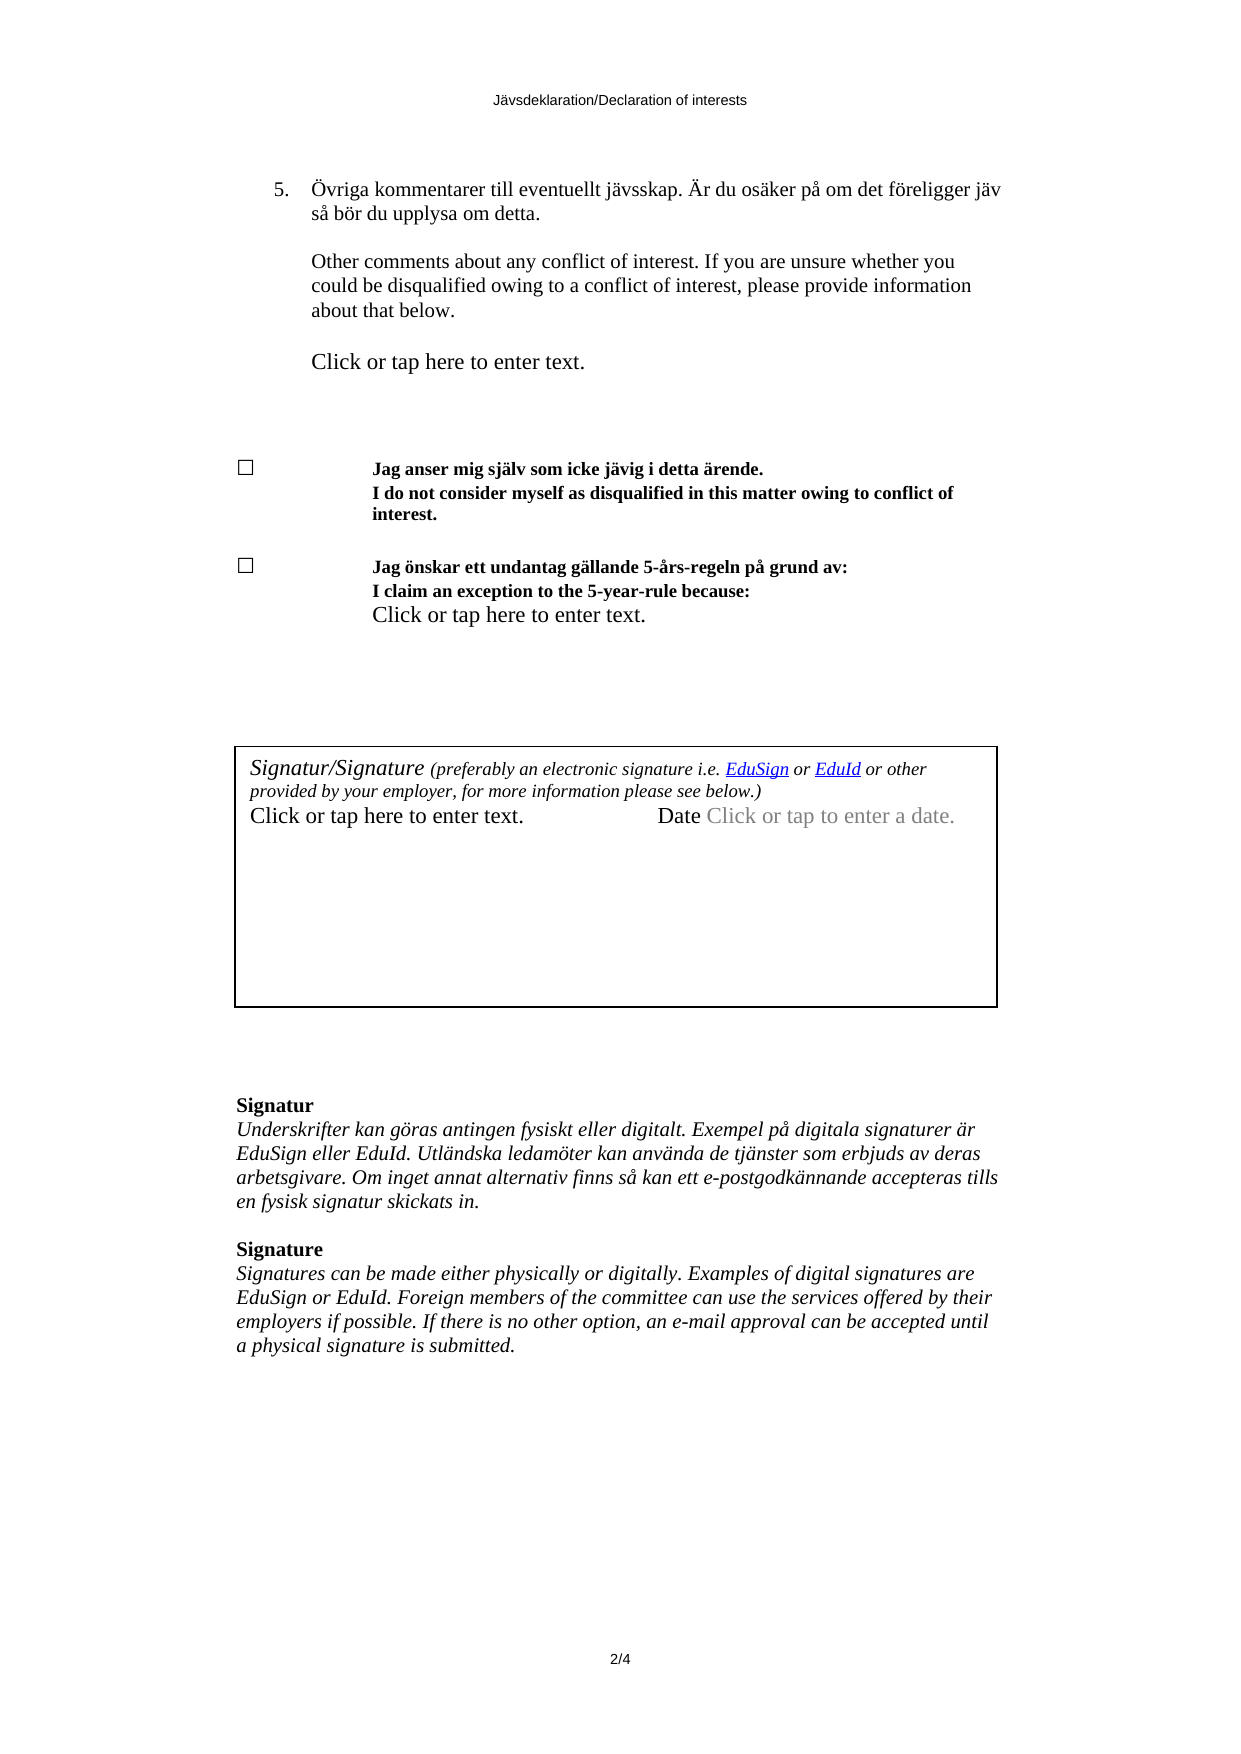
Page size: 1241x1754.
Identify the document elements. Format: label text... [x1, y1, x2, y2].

text Signature [236, 1237, 1004, 1261]
text I claim an exception to the 5-year-rule because: [236, 580, 1004, 601]
text Underskrifter kan göras antingen fysiskt eller digitalt. Exempel på digitala signaturer är EduSign eller EduId. Utländska ledamöter kan använda de tjänster som erbjuds av deras arbetsgivare. Om inget annat alternativ finns så kan ett e-postgodkännande accepteras tills en fysisk signatur skickats in. [236, 1117, 1004, 1213]
text Jag önskar ett undantag gällande 5-års-regeln på grund av: [236, 551, 1004, 580]
text Other comments about any conflict of interest. If you are unsure whether you could be disqualified owing to a conflict of interest, please provide information about that below. [311, 249, 1004, 322]
text Jag anser mig själv som icke jävig i detta ärende. [236, 453, 1004, 482]
text Signatures can be made either physically or digitally. Examples of digital signatures are EduSign or EduId. Foreign members of the committee can use the services offered by their employers if possible. If there is no other option, an e-mail approval can be accepted until a physical signature is submitted. [236, 1261, 1004, 1357]
text Signatur [236, 1093, 1004, 1117]
list Övriga kommentarer till eventuellt jävsskap. Är du osäker på om det föreligger jäv så bör du upplysa om detta. [274, 177, 1004, 225]
text I do not consider myself as disqualified in this matter owing to conflict of interest. [372, 482, 1004, 525]
